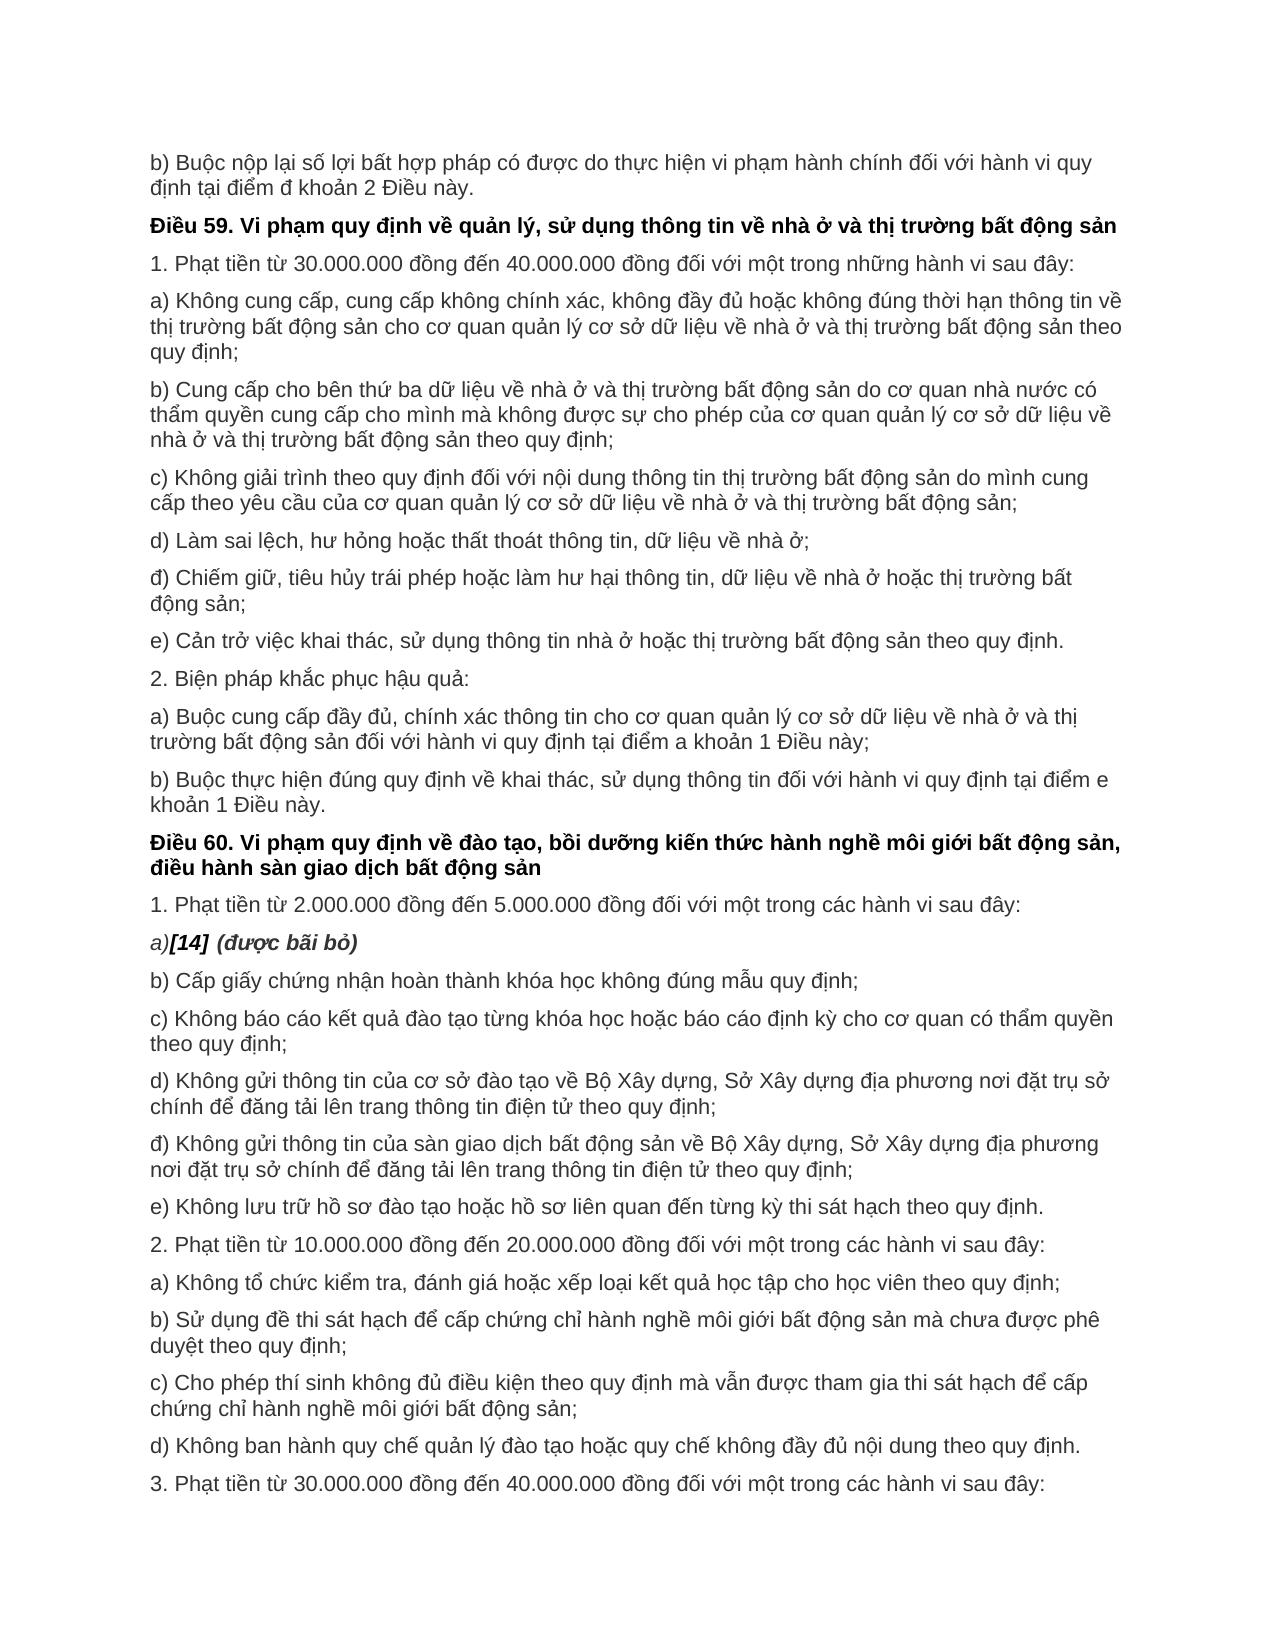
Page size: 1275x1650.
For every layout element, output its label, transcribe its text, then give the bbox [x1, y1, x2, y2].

text c) Không báo cáo kết quả đào tạo từng khóa học hoặc báo cáo định kỳ cho cơ quan có thẩm quyền theo quy định; [150, 1005, 1125, 1056]
text 1. Phạt tiền từ 30.000.000 đồng đến 40.000.000 đồng đối với một trong những hành vi sau đây: [150, 251, 1125, 276]
text a)[14] (được bãi bỏ) [150, 930, 1125, 955]
text d) Làm sai lệch, hư hỏng hoặc thất thoát thông tin, dữ liệu về nhà ở; [150, 527, 1125, 553]
text d) Không ban hành quy chế quản lý đào tạo hoặc quy chế không đầy đủ nội dung theo quy định. [150, 1433, 1125, 1458]
text b) Cung cấp cho bên thứ ba dữ liệu về nhà ở và thị trường bất động sản do cơ quan nhà nước có thẩm quyền cung cấp cho mình mà không được sự cho phép của cơ quan quản lý cơ sở dữ liệu về nhà ở và thị trường bất động sản theo quy định; [150, 376, 1125, 452]
text 1. Phạt tiền từ 2.000.000 đồng đến 5.000.000 đồng đối với một trong các hành vi sau đây: [150, 892, 1125, 917]
text Điều 59. Vi phạm quy định về quản lý, sử dụng thông tin về nhà ở và thị trường bất động sản [150, 213, 1125, 238]
text b) Buộc thực hiện đúng quy định về khai thác, sử dụng thông tin đối với hành vi quy định tại điểm e khoản 1 Điều này. [150, 766, 1125, 817]
text a) Buộc cung cấp đầy đủ, chính xác thông tin cho cơ quan quản lý cơ sở dữ liệu về nhà ở và thị trường bất động sản đối với hành vi quy định tại điểm a khoản 1 Điều này; [150, 703, 1125, 754]
text 3. Phạt tiền từ 30.000.000 đồng đến 40.000.000 đồng đối với một trong các hành vi sau đây: [150, 1471, 1125, 1496]
text c) Không giải trình theo quy định đối với nội dung thông tin thị trường bất động sản do mình cung cấp theo yêu cầu của cơ quan quản lý cơ sở dữ liệu về nhà ở và thị trường bất động sản; [150, 464, 1125, 515]
text d) Không gửi thông tin của cơ sở đào tạo về Bộ Xây dựng, Sở Xây dựng địa phương nơi đặt trụ sở chính để đăng tải lên trang thông tin điện tử theo quy định; [150, 1068, 1125, 1119]
text Điều 60. Vi phạm quy định về đào tạo, bồi dưỡng kiến thức hành nghề môi giới bất động sản, điều hành sàn giao dịch bất động sản [150, 829, 1125, 880]
text 2. Phạt tiền từ 10.000.000 đồng đến 20.000.000 đồng đối với một trong các hành vi sau đây: [150, 1232, 1125, 1257]
text c) Cho phép thí sinh không đủ điều kiện theo quy định mà vẫn được tham gia thi sát hạch để cấp chứng chỉ hành nghề môi giới bất động sản; [150, 1370, 1125, 1421]
text đ) Chiếm giữ, tiêu hủy trái phép hoặc làm hư hại thông tin, dữ liệu về nhà ở hoặc thị trường bất động sản; [150, 565, 1125, 616]
text a) Không tổ chức kiểm tra, đánh giá hoặc xếp loại kết quả học tập cho học viên theo quy định; [150, 1269, 1125, 1295]
text b) Cấp giấy chứng nhận hoàn thành khóa học không đúng mẫu quy định; [150, 968, 1125, 993]
text b) Buộc nộp lại số lợi bất hợp pháp có được do thực hiện vi phạm hành chính đối với hành vi quy định tại điểm đ khoản 2 Điều này. [150, 150, 1125, 200]
text e) Không lưu trữ hồ sơ đào tạo hoặc hồ sơ liên quan đến từng kỳ thi sát hạch theo quy định. [150, 1194, 1125, 1219]
text b) Sử dụng đề thi sát hạch để cấp chứng chỉ hành nghề môi giới bất động sản mà chưa được phê duyệt theo quy định; [150, 1307, 1125, 1358]
text 2. Biện pháp khắc phục hậu quả: [150, 666, 1125, 691]
text e) Cản trở việc khai thác, sử dụng thông tin nhà ở hoặc thị trường bất động sản theo quy định. [150, 628, 1125, 653]
text a) Không cung cấp, cung cấp không chính xác, không đầy đủ hoặc không đúng thời hạn thông tin về thị trường bất động sản cho cơ quan quản lý cơ sở dữ liệu về nhà ở và thị trường bất động sản theo quy định; [150, 288, 1125, 364]
text đ) Không gửi thông tin của sàn giao dịch bất động sản về Bộ Xây dựng, Sở Xây dựng địa phương nơi đặt trụ sở chính để đăng tải lên trang thông tin điện tử theo quy định; [150, 1131, 1125, 1182]
